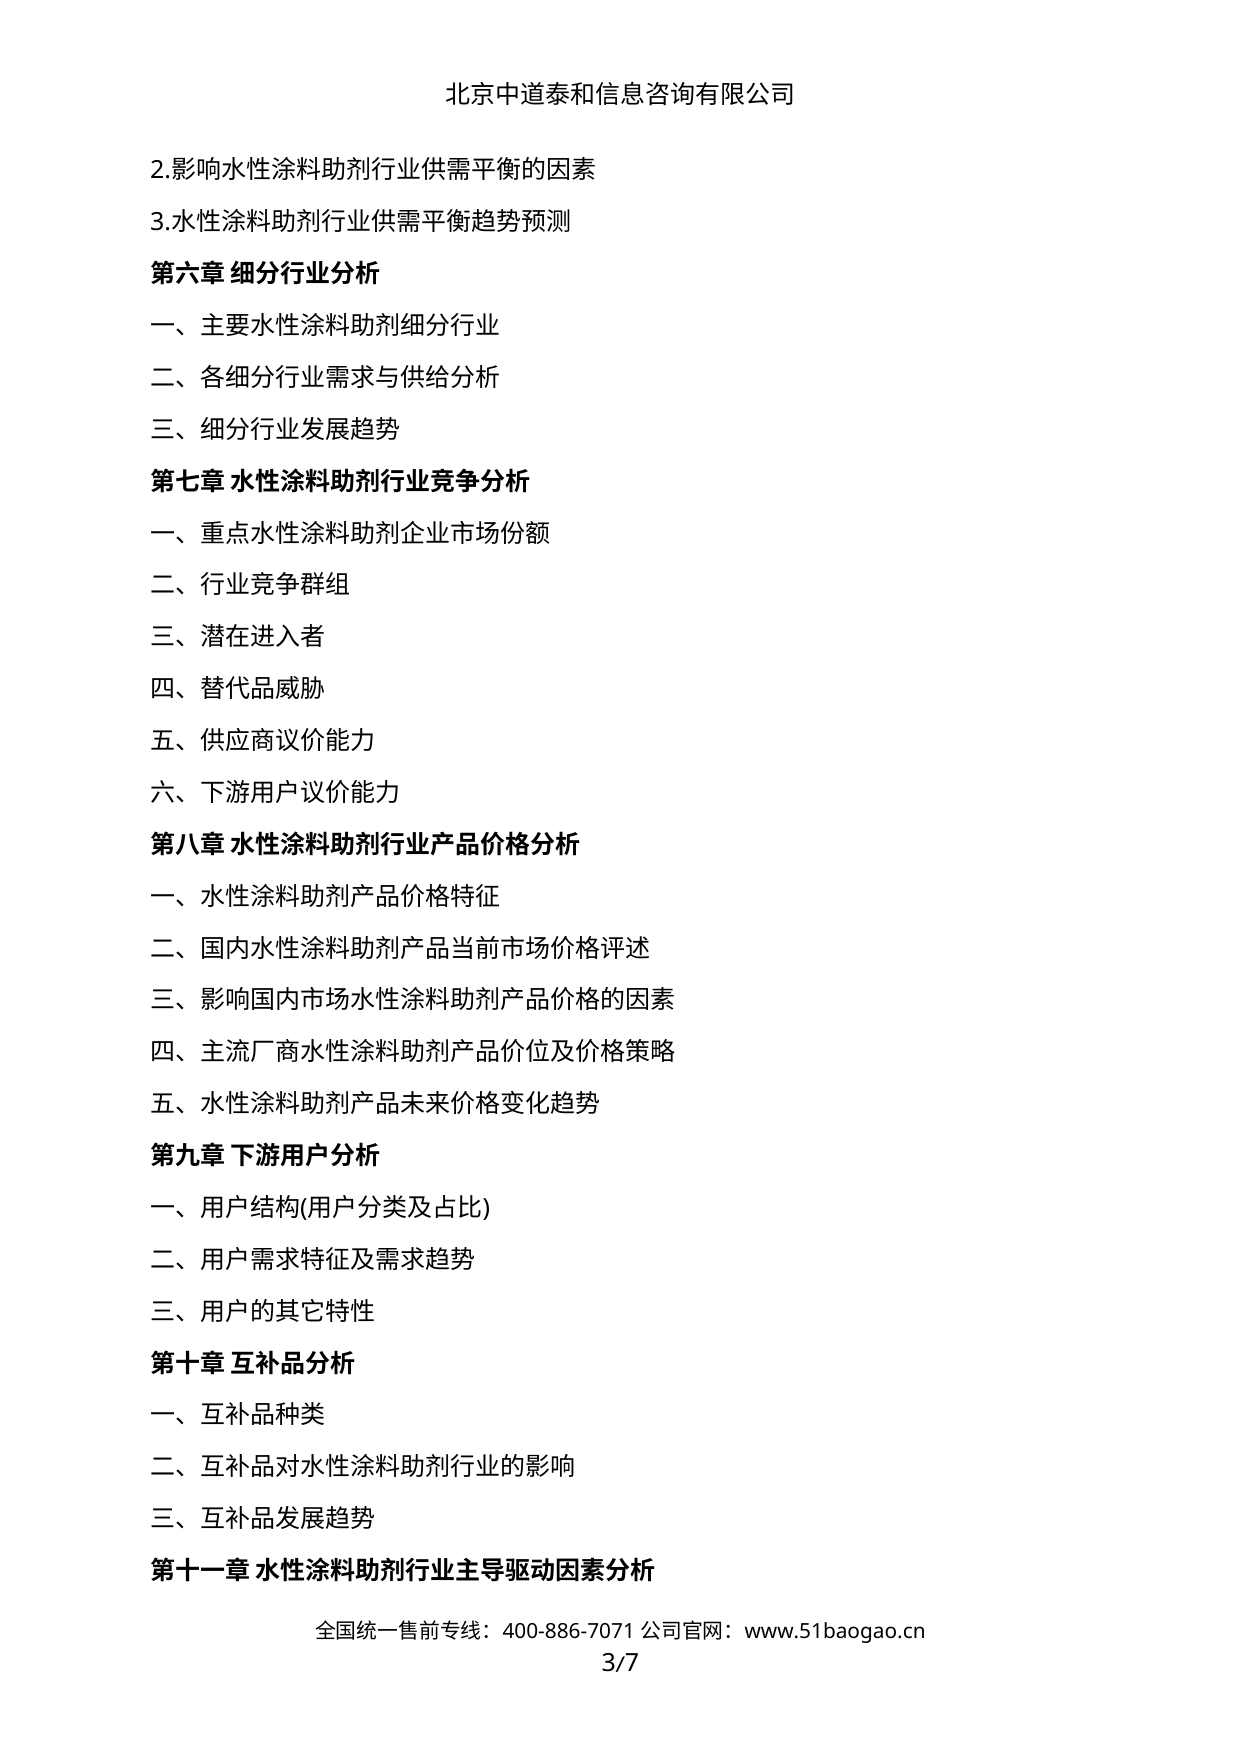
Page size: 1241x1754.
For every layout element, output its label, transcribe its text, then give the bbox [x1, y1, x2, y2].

text 第七章 水性涂料助剂行业竞争分析 [150, 461, 1090, 497]
text 一、用户结构(用户分类及占比) [150, 1187, 1090, 1224]
text 第六章 细分行业分析 [150, 254, 1090, 290]
text 三、影响国内市场水性涂料助剂产品价格的因素 [150, 980, 1090, 1016]
text 二、互补品对水性涂料助剂行业的影响 [150, 1447, 1090, 1483]
text 二、行业竞争群组 [150, 565, 1090, 601]
text 四、主流厂商水性涂料助剂产品价位及价格策略 [150, 1032, 1090, 1068]
text 第八章 水性涂料助剂行业产品价格分析 [150, 824, 1090, 861]
text 第十章 互补品分析 [150, 1343, 1090, 1379]
text 二、各细分行业需求与供给分析 [150, 357, 1090, 394]
text 三、细分行业发展趋势 [150, 409, 1090, 446]
text 三、用户的其它特性 [150, 1291, 1090, 1327]
text 2.影响水性涂料助剂行业供需平衡的因素 [150, 150, 1090, 186]
text 二、国内水性涂料助剂产品当前市场价格评述 [150, 928, 1090, 964]
text 一、水性涂料助剂产品价格特征 [150, 876, 1090, 912]
text 五、水性涂料助剂产品未来价格变化趋势 [150, 1084, 1090, 1120]
text 第十一章 水性涂料助剂行业主导驱动因素分析 [150, 1551, 1090, 1587]
text 三、潜在进入者 [150, 617, 1090, 653]
text 一、主要水性涂料助剂细分行业 [150, 306, 1090, 342]
text 五、供应商议价能力 [150, 721, 1090, 757]
text 第九章 下游用户分析 [150, 1136, 1090, 1172]
text 四、替代品威胁 [150, 669, 1090, 705]
text 三、互补品发展趋势 [150, 1499, 1090, 1535]
text 一、重点水性涂料助剂企业市场份额 [150, 513, 1090, 549]
text 二、用户需求特征及需求趋势 [150, 1239, 1090, 1276]
text 3.水性涂料助剂行业供需平衡趋势预测 [150, 202, 1090, 238]
text 六、下游用户议价能力 [150, 772, 1090, 809]
text 一、互补品种类 [150, 1395, 1090, 1431]
